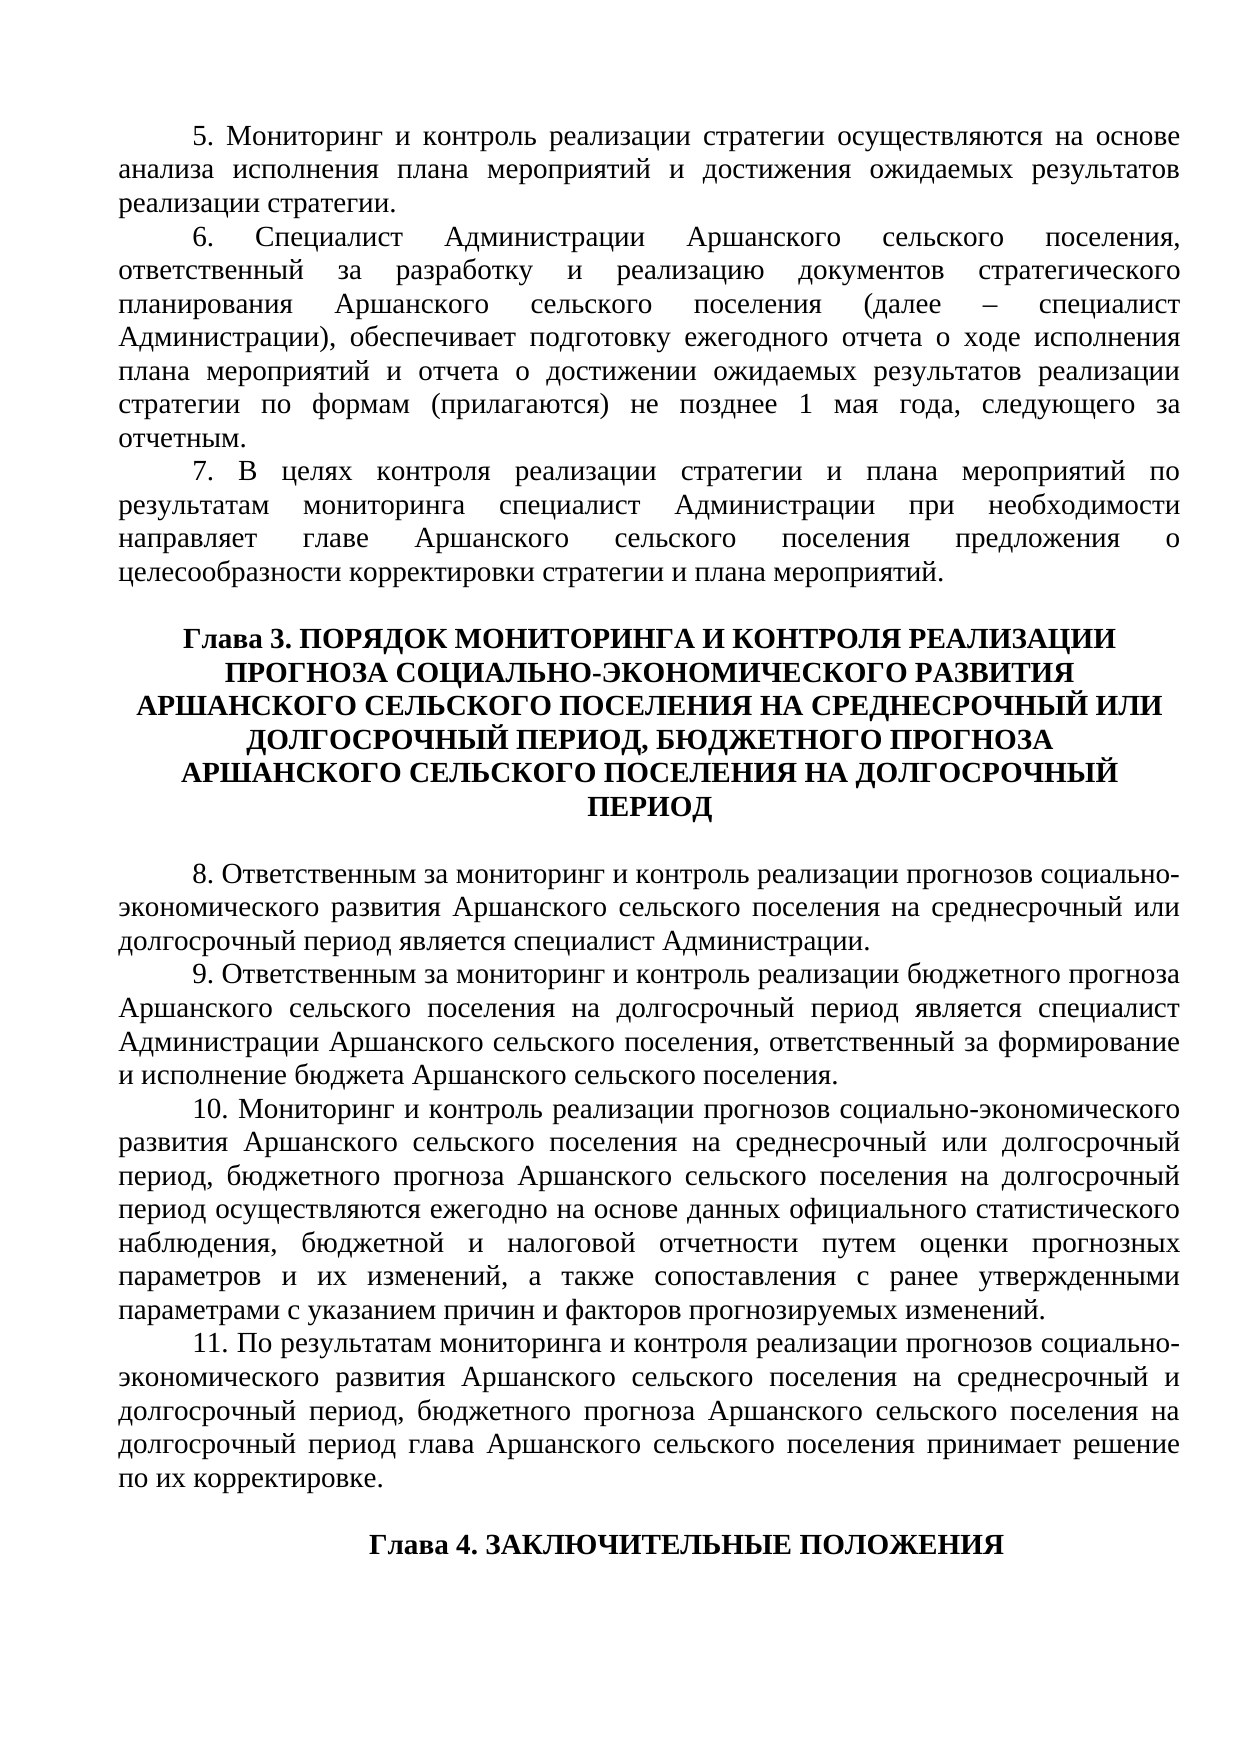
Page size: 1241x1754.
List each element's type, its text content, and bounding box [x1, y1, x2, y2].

text Глава 3. ПОРЯДОК МОНИТОРИНГА И КОНТРОЛЯ РЕАЛИЗАЦИИ ПРОГНОЗА СОЦИАЛЬНО-ЭКОНОМИЧЕСКОГО РАЗВИТИЯ АРШАНСКОГО СЕЛЬСКОГО ПОСЕЛЕНИЯ НА СРЕДНЕСРОЧНЫЙ ИЛИ ДОЛГОСРОЧНЫЙ ПЕРИОД, БЮДЖЕТНОГО ПРОГНОЗА [118, 621, 1181, 755]
text 5. Мониторинг и контроль реализации стратегии осуществляются на основе анализа исполнения плана мероприятий и достижения ожидаемых результатов реализации стратегии. [118, 118, 1181, 219]
text 6. Специалист Администрации Аршанского сельского поселения, ответственный за разработку и реализацию документов стратегического планирования Аршанского сельского поселения (далее – специалист Администрации), обеспечивает подготовку ежегодного отчета о ходе исполнения плана мероприятий и отчета о достижении ожидаемых результатов реализации стратегии по формам (прилагаются) не позднее 1 мая года, следующего за отчетным. [118, 219, 1181, 453]
text Глава 4. ЗАКЛЮЧИТЕЛЬНЫЕ ПОЛОЖЕНИЯ [118, 1527, 1181, 1560]
text АРШАНСКОГО СЕЛЬСКОГО ПОСЕЛЕНИЯ НА ДОЛГОСРОЧНЫЙ ПЕРИОД [118, 755, 1181, 822]
text 11. По результатам мониторинга и контроля реализации прогнозов социально-экономического развития Аршанского сельского поселения на среднесрочный и долгосрочный период, бюджетного прогноза Аршанского сельского поселения на долгосрочный период глава Аршанского сельского поселения принимает решение по их корректировке. [118, 1326, 1181, 1493]
text 8. Ответственным за мониторинг и контроль реализации прогнозов социально-экономического развития Аршанского сельского поселения на среднесрочный или долгосрочный период является специалист Администрации. [118, 856, 1181, 957]
text 9. Ответственным за мониторинг и контроль реализации бюджетного прогноза Аршанского сельского поселения на долгосрочный период является специалист Администрации Аршанского сельского поселения, ответственный за формирование и исполнение бюджета Аршанского сельского поселения. [118, 957, 1181, 1091]
text 7. В целях контроля реализации стратегии и плана мероприятий по результатам мониторинга специалист Администрации при необходимости направляет главе Аршанского сельского поселения предложения о целесообразности корректировки стратегии и плана мероприятий. [118, 453, 1181, 588]
text 10. Мониторинг и контроль реализации прогнозов социально-экономического развития Аршанского сельского поселения на среднесрочный или долгосрочный период, бюджетного прогноза Аршанского сельского поселения на долгосрочный период осуществляются ежегодно на основе данных официального статистического наблюдения, бюджетной и налоговой отчетности путем оценки прогнозных параметров и их изменений, а также сопоставления с ранее утвержденными параметрами с указанием причин и факторов прогнозируемых изменений. [118, 1091, 1181, 1326]
